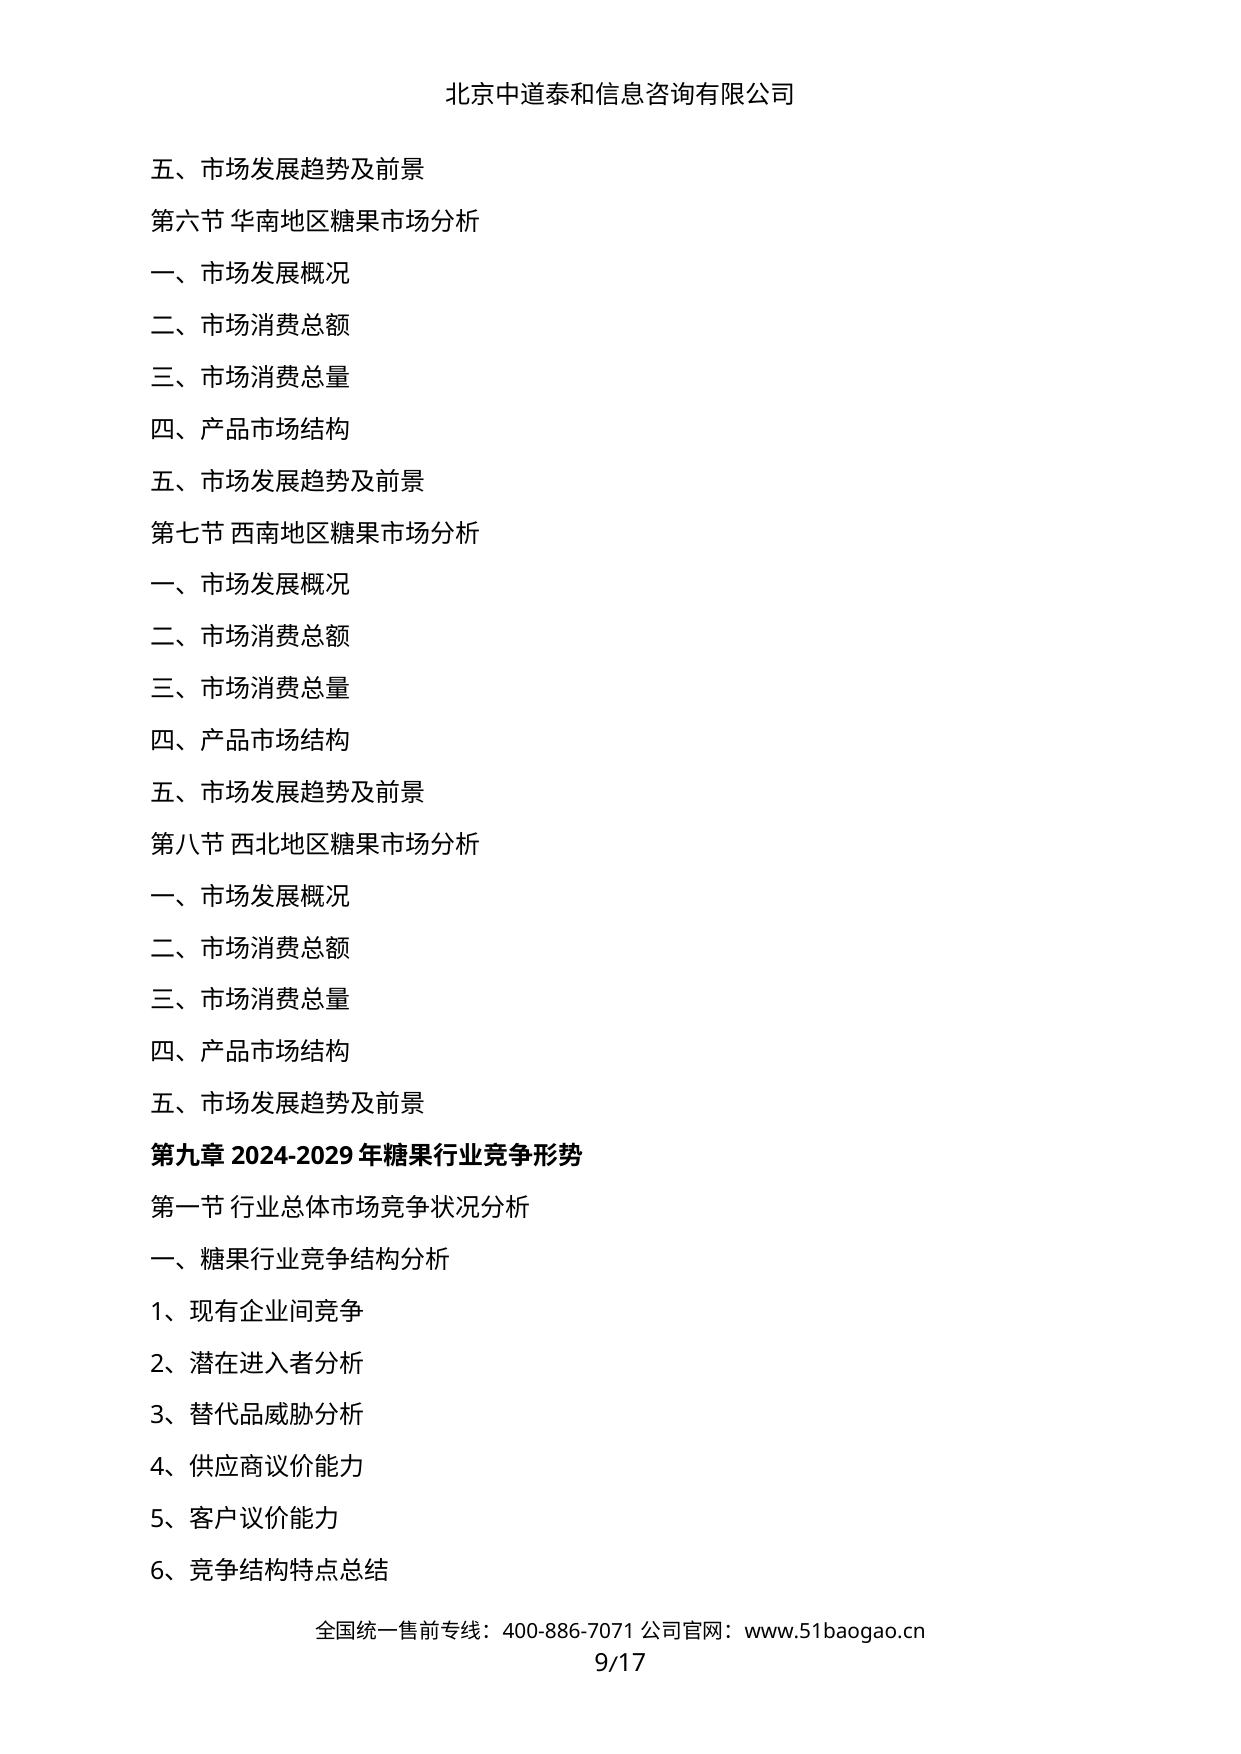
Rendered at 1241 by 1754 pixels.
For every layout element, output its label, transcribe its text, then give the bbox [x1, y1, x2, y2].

text 第六节 华南地区糖果市场分析 [150, 202, 1090, 238]
text 四、产品市场结构 [150, 721, 1090, 757]
text 五、市场发展趋势及前景 [150, 772, 1090, 809]
text 第一节 行业总体市场竞争状况分析 [150, 1187, 1090, 1224]
text 1、现有企业间竞争 [150, 1291, 1090, 1327]
text 三、市场消费总量 [150, 980, 1090, 1016]
text 第七节 西南地区糖果市场分析 [150, 513, 1090, 549]
text 一、市场发展概况 [150, 876, 1090, 912]
text 第九章 2024-2029年糖果行业竞争形势 [150, 1136, 1090, 1172]
text 五、市场发展趋势及前景 [150, 150, 1090, 186]
text 2、潜在进入者分析 [150, 1343, 1090, 1379]
text 二、市场消费总额 [150, 928, 1090, 964]
text 一、市场发展概况 [150, 254, 1090, 290]
text 三、市场消费总量 [150, 669, 1090, 705]
text 5、客户议价能力 [150, 1499, 1090, 1535]
text 6、竞争结构特点总结 [150, 1551, 1090, 1587]
text 4、供应商议价能力 [150, 1447, 1090, 1483]
text 三、市场消费总量 [150, 357, 1090, 394]
text 四、产品市场结构 [150, 409, 1090, 446]
text 3、替代品威胁分析 [150, 1395, 1090, 1431]
text 四、产品市场结构 [150, 1032, 1090, 1068]
text 二、市场消费总额 [150, 617, 1090, 653]
text 二、市场消费总额 [150, 306, 1090, 342]
text 五、市场发展趋势及前景 [150, 461, 1090, 497]
text 五、市场发展趋势及前景 [150, 1084, 1090, 1120]
text 第八节 西北地区糖果市场分析 [150, 824, 1090, 861]
text 一、市场发展概况 [150, 565, 1090, 601]
text 一、糖果行业竞争结构分析 [150, 1239, 1090, 1276]
